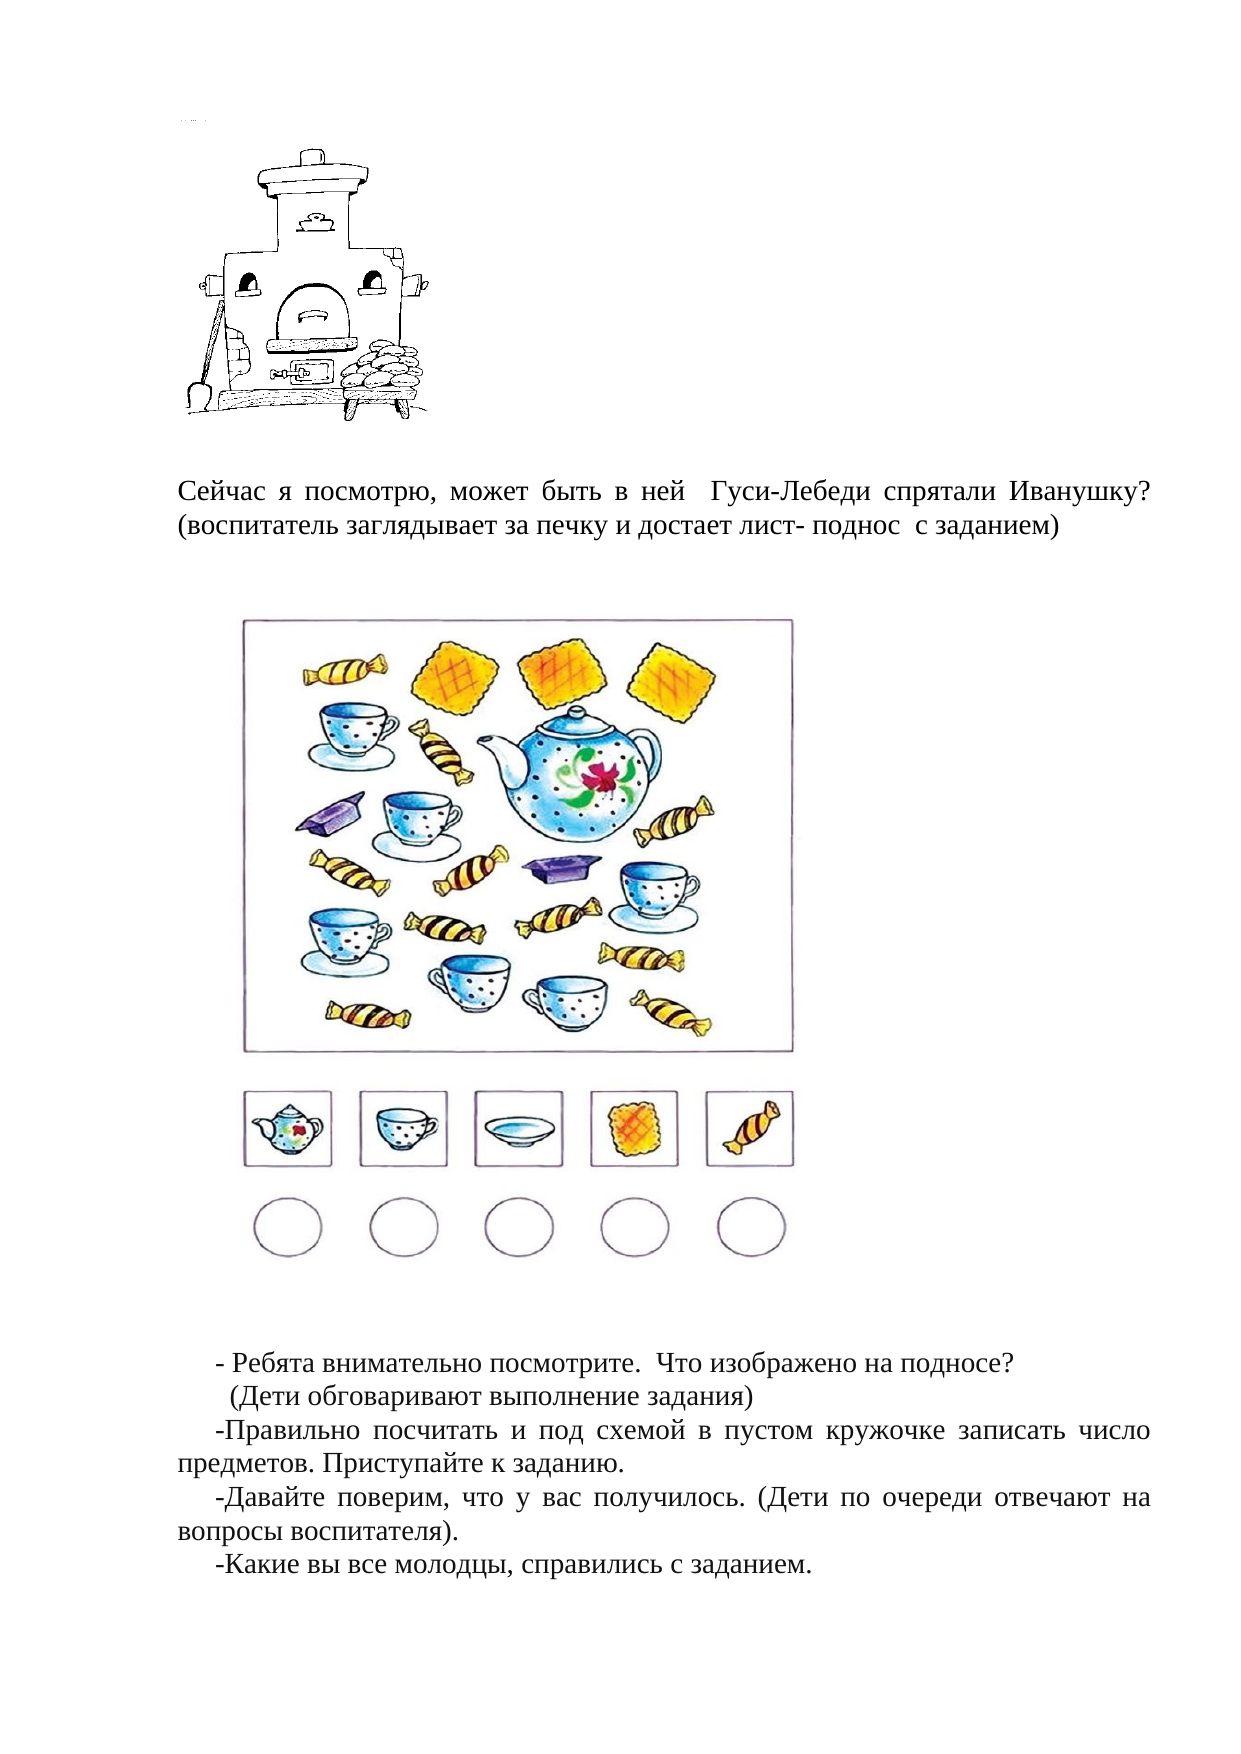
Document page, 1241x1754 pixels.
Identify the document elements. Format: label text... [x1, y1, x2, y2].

text Сейчас я посмотрю, может быть в ней Гуси-Лебеди спрятали Иванушку? (воспитатель заглядывает за печку и достает лист- поднос с заданием) [177, 473, 1152, 540]
text -Давайте поверим, что у вас получилось. (Дети по очереди отвечают на вопросы воспитателя). [177, 1479, 1152, 1546]
text (Дети обговаривают выполнение задания) [177, 1378, 1152, 1412]
text - Ребята внимательно посмотрите. Что изображено на подносе? [177, 1345, 1152, 1378]
text -Какие вы все молодцы, справились с заданием. [177, 1546, 1152, 1580]
picture [177, 561, 862, 1325]
picture [177, 118, 435, 453]
text -Правильно посчитать и под схемой в пустом кружочке записать число предметов. Приступайте к заданию. [177, 1412, 1152, 1479]
